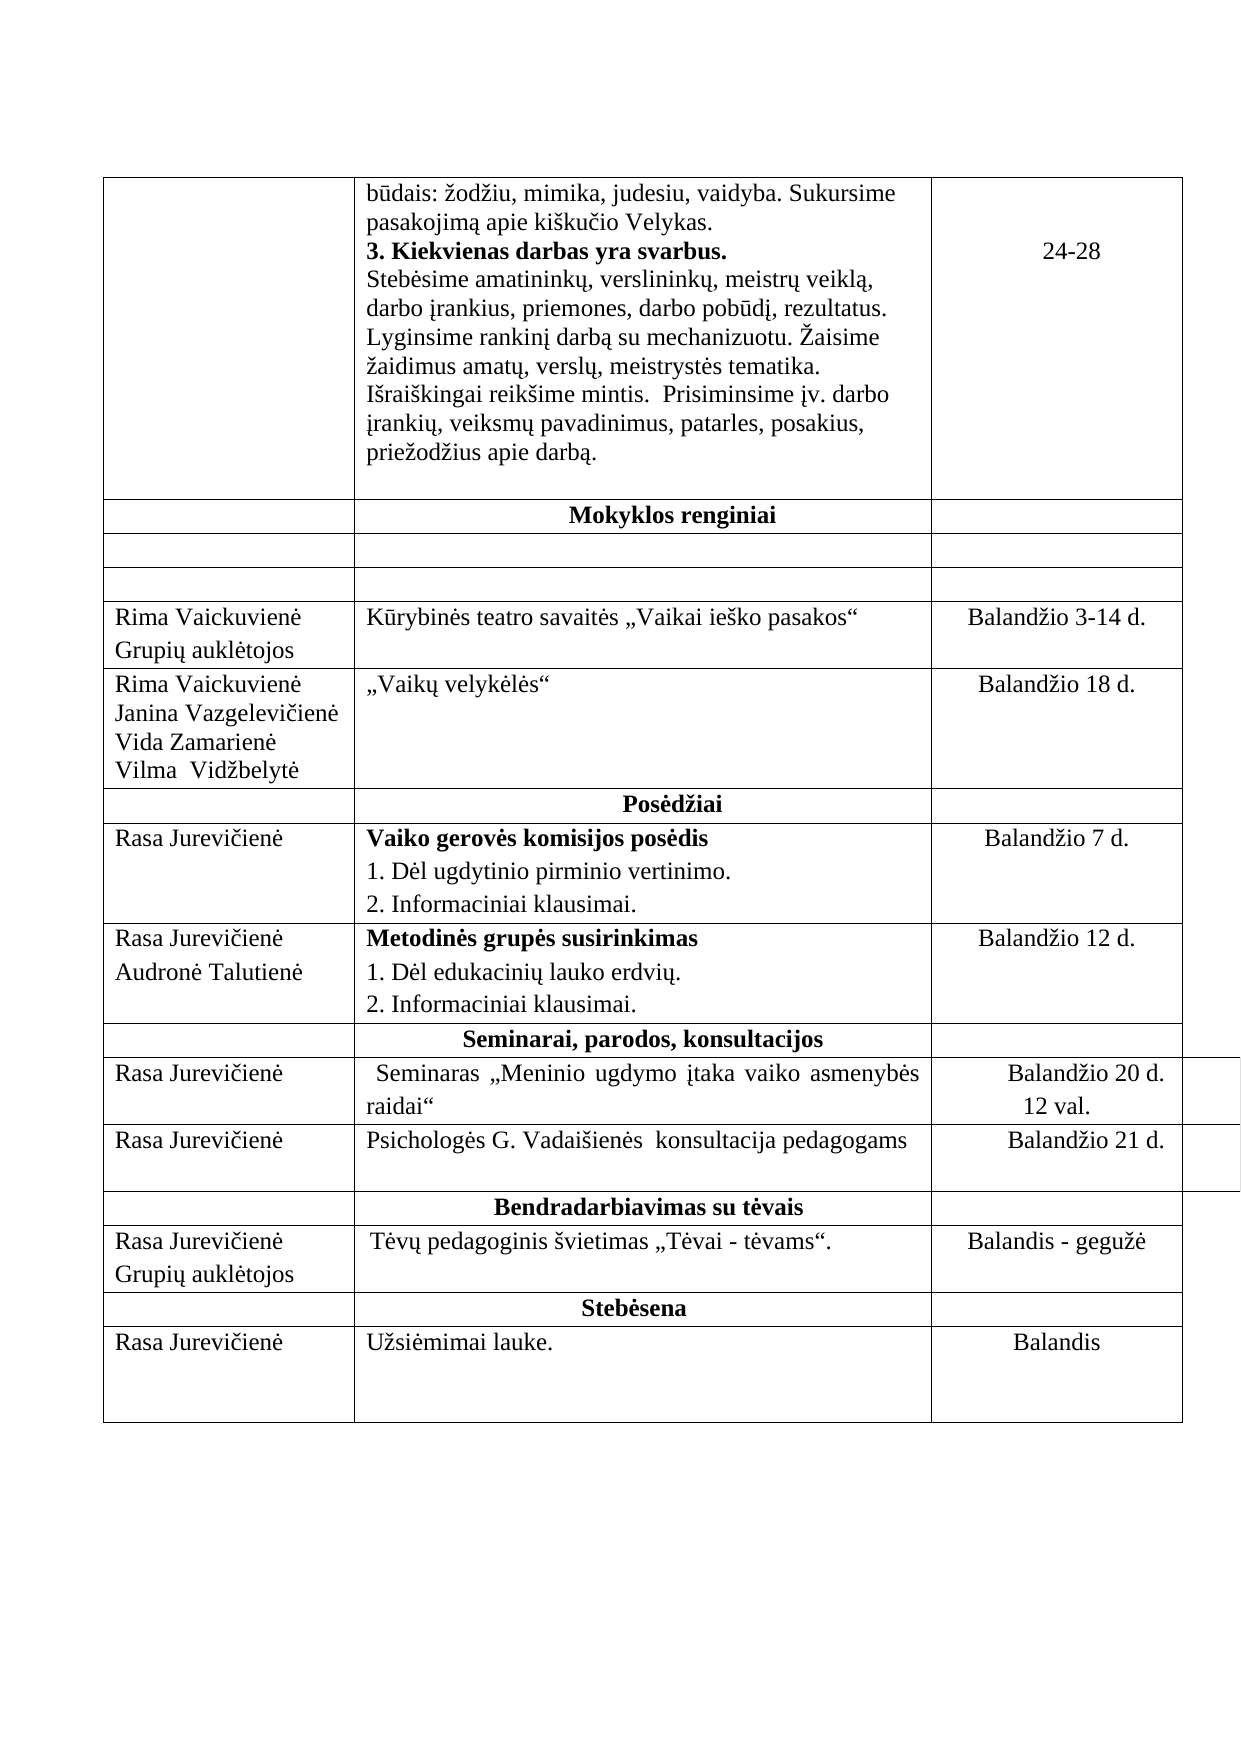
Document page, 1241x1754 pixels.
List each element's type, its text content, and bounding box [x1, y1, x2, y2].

table_cell Balandis [932, 1327, 1182, 1422]
table_cell Rima Vaickuvienė Janina Vazgelevičienė Vida Zamarienė Vilma Vidžbelytė [104, 669, 354, 788]
table_cell 3-7 10-21 24-28 [932, 178, 1182, 499]
table_cell Užsiėmimai lauke. [355, 1327, 931, 1422]
table_cell [932, 1192, 1182, 1225]
table_cell Balandžio 3-14 d. [932, 602, 1182, 668]
table_cell Bendradarbiavimas su tėvais [355, 1192, 931, 1225]
table_cell Rima Vaickuvienė Grupių auklėtojos [104, 602, 354, 668]
table_cell Balandžio 18 d. [932, 669, 1182, 788]
table_cell Vaiko gerovės komisijos posėdis 1. Dėl ugdytinio pirminio vertinimo. 2. Informaciniai klausimai. [355, 824, 931, 922]
table_cell [104, 1293, 354, 1326]
table_cell Metodinės grupės susirinkimas 1. Dėl edukacinių lauko erdvių. 2. Informaciniai klausimai. [355, 924, 931, 1023]
table_cell [104, 789, 354, 822]
table_cell Rasa Jurevičienė [104, 1327, 354, 1422]
table_cell Balandžio 12 d. [932, 924, 1182, 1023]
table_cell [932, 568, 1182, 601]
table_cell Rasa Jurevičienė [104, 1125, 354, 1191]
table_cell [104, 178, 354, 499]
table_cell Rasa Jurevičienė [104, 1058, 354, 1124]
table_cell [932, 1293, 1182, 1326]
table_cell [355, 534, 931, 567]
table_cell Rasa Jurevičienė Audronė Talutienė [104, 924, 354, 1023]
table_cell Balandžio 21 d. [932, 1125, 1182, 1191]
table_cell [1183, 1058, 1240, 1124]
table_cell [104, 1192, 354, 1225]
table_cell Balandis - gegužė [932, 1226, 1182, 1292]
table_cell Balandžio 7 d. [932, 824, 1182, 922]
table_cell [1183, 1125, 1240, 1191]
table_cell [932, 534, 1182, 567]
table_cell Rasa Jurevičienė [104, 824, 354, 922]
table_cell [104, 500, 354, 533]
table_cell [104, 568, 354, 601]
table_cell [104, 1024, 354, 1057]
table_cell [932, 789, 1182, 822]
table_cell [932, 500, 1182, 533]
table_cell Balandžio 20 d. 12 val. [932, 1058, 1182, 1124]
table_cell Mokyklos renginiai [355, 500, 931, 533]
table_cell [932, 1024, 1182, 1057]
table_cell „Vaikų velykėlės“ [355, 669, 931, 788]
table_cell Kūrybinės teatro savaitės „Vaikai ieško pasakos“ [355, 602, 931, 668]
table_cell Posėdžiai [355, 789, 931, 822]
table_cell Stebėsena [355, 1293, 931, 1326]
table_cell [355, 568, 931, 601]
table_cell [104, 534, 354, 567]
table_cell Tėvų pedagoginis švietimas „Tėvai - tėvams“. [355, 1226, 931, 1292]
table_cell Seminaras „Meninio ugdymo įtaka vaiko asmenybės raidai“ [355, 1058, 931, 1124]
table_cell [355, 178, 931, 499]
table_cell Rasa Jurevičienė Grupių auklėtojos [104, 1226, 354, 1292]
table_cell Seminarai, parodos, konsultacijos [355, 1024, 931, 1057]
table_cell Psichologės G. Vadaišienės konsultacija pedagogams [355, 1125, 931, 1191]
